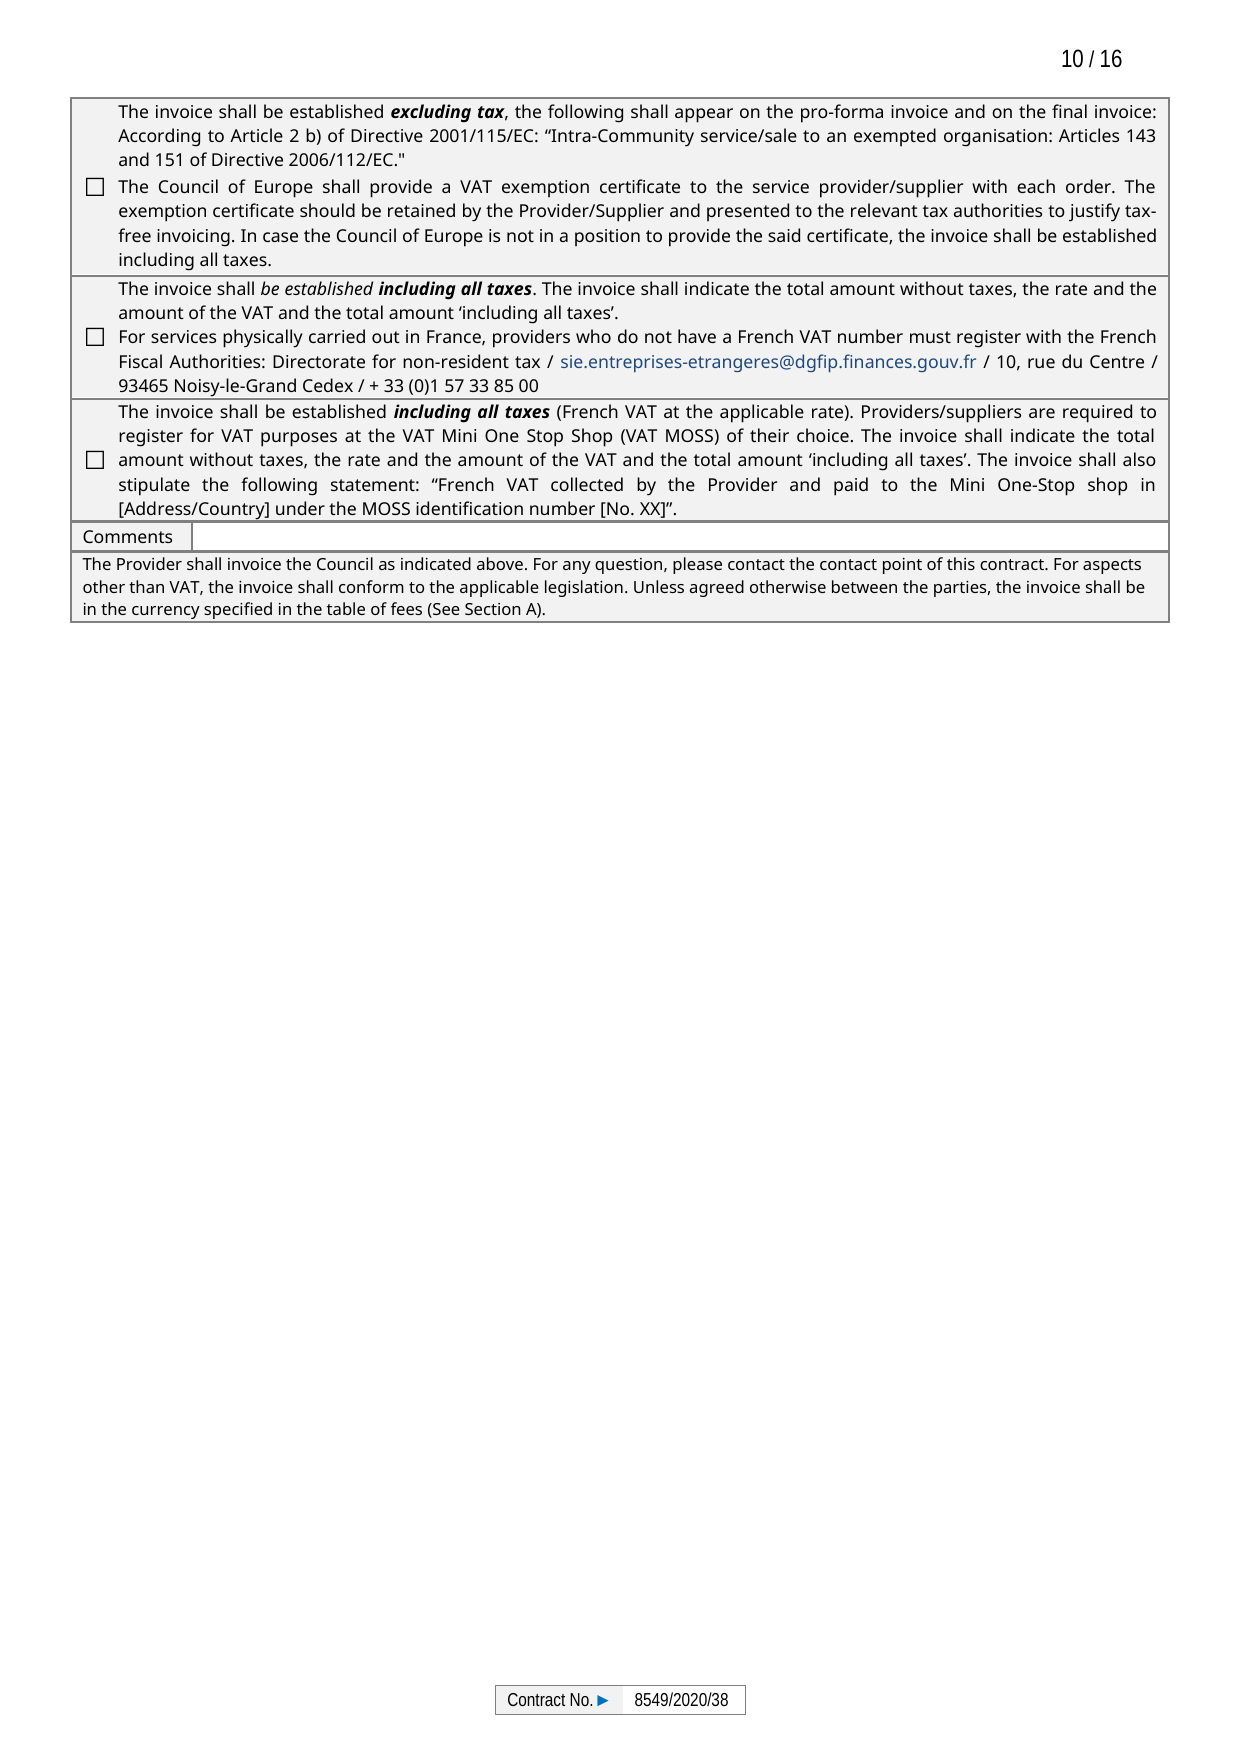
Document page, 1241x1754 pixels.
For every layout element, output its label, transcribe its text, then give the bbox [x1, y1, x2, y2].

table_cell The invoice shall be established excluding tax, the following shall appear on the pro-forma invoice and on the final invoice: According to Article 2 b) of Directive 2001/115/EC: “Intra-Community service/sale to an exempted organisation: Articles 143 and 151 of Directive 2006/112/EC." The Council of Europe shall provide a VAT exemption certificate to the service provider/supplier with each order. The exemption certificate should be retained by the Provider/Supplier and presented to the relevant tax authorities to justify tax-free invoicing. In case the Council of Europe is not in a position to provide the said certificate, the invoice shall be established including all taxes. [118, 99, 1168, 274]
table_cell ☐ [72, 99, 118, 274]
table_cell The Provider shall invoice the Council as indicated above. For any question, please contact the contact point of this contract. For aspects other than VAT, the invoice shall conform to the applicable legislation. Unless agreed otherwise between the parties, the invoice shall be in the currency specified in the table of fees (See Section A). [72, 553, 1168, 621]
table_cell The invoice shall be established including all taxes. The invoice shall indicate the total amount without taxes, the rate and the amount of the VAT and the total amount ‘including all taxes’. For services physically carried out in France, providers who do not have a French VAT number must register with the French Fiscal Authorities: Directorate for non-resident tax / sie.entreprises-etrangeres@dgfip.finances.gouv.fr / 10, rue du Centre / 93465 Noisy-le-Grand Cedex / + 33 (0)1 57 33 85 00 [118, 277, 1168, 397]
table_cell Comments [72, 523, 191, 550]
table_cell ☐ [72, 277, 118, 397]
table_cell [193, 523, 1168, 550]
table_cell The invoice shall be established including all taxes (French VAT at the applicable rate). Providers/suppliers are required to register for VAT purposes at the VAT Mini One Stop Shop (VAT MOSS) of their choice. The invoice shall indicate the total amount without taxes, the rate and the amount of the VAT and the total amount ‘including all taxes’. The invoice shall also stipulate the following statement: “French VAT collected by the Provider and paid to the Mini One-Stop shop in [Address/Country] under the MOSS identification number [No. XX]”. [118, 400, 1168, 520]
table_cell ☐ [72, 400, 118, 520]
